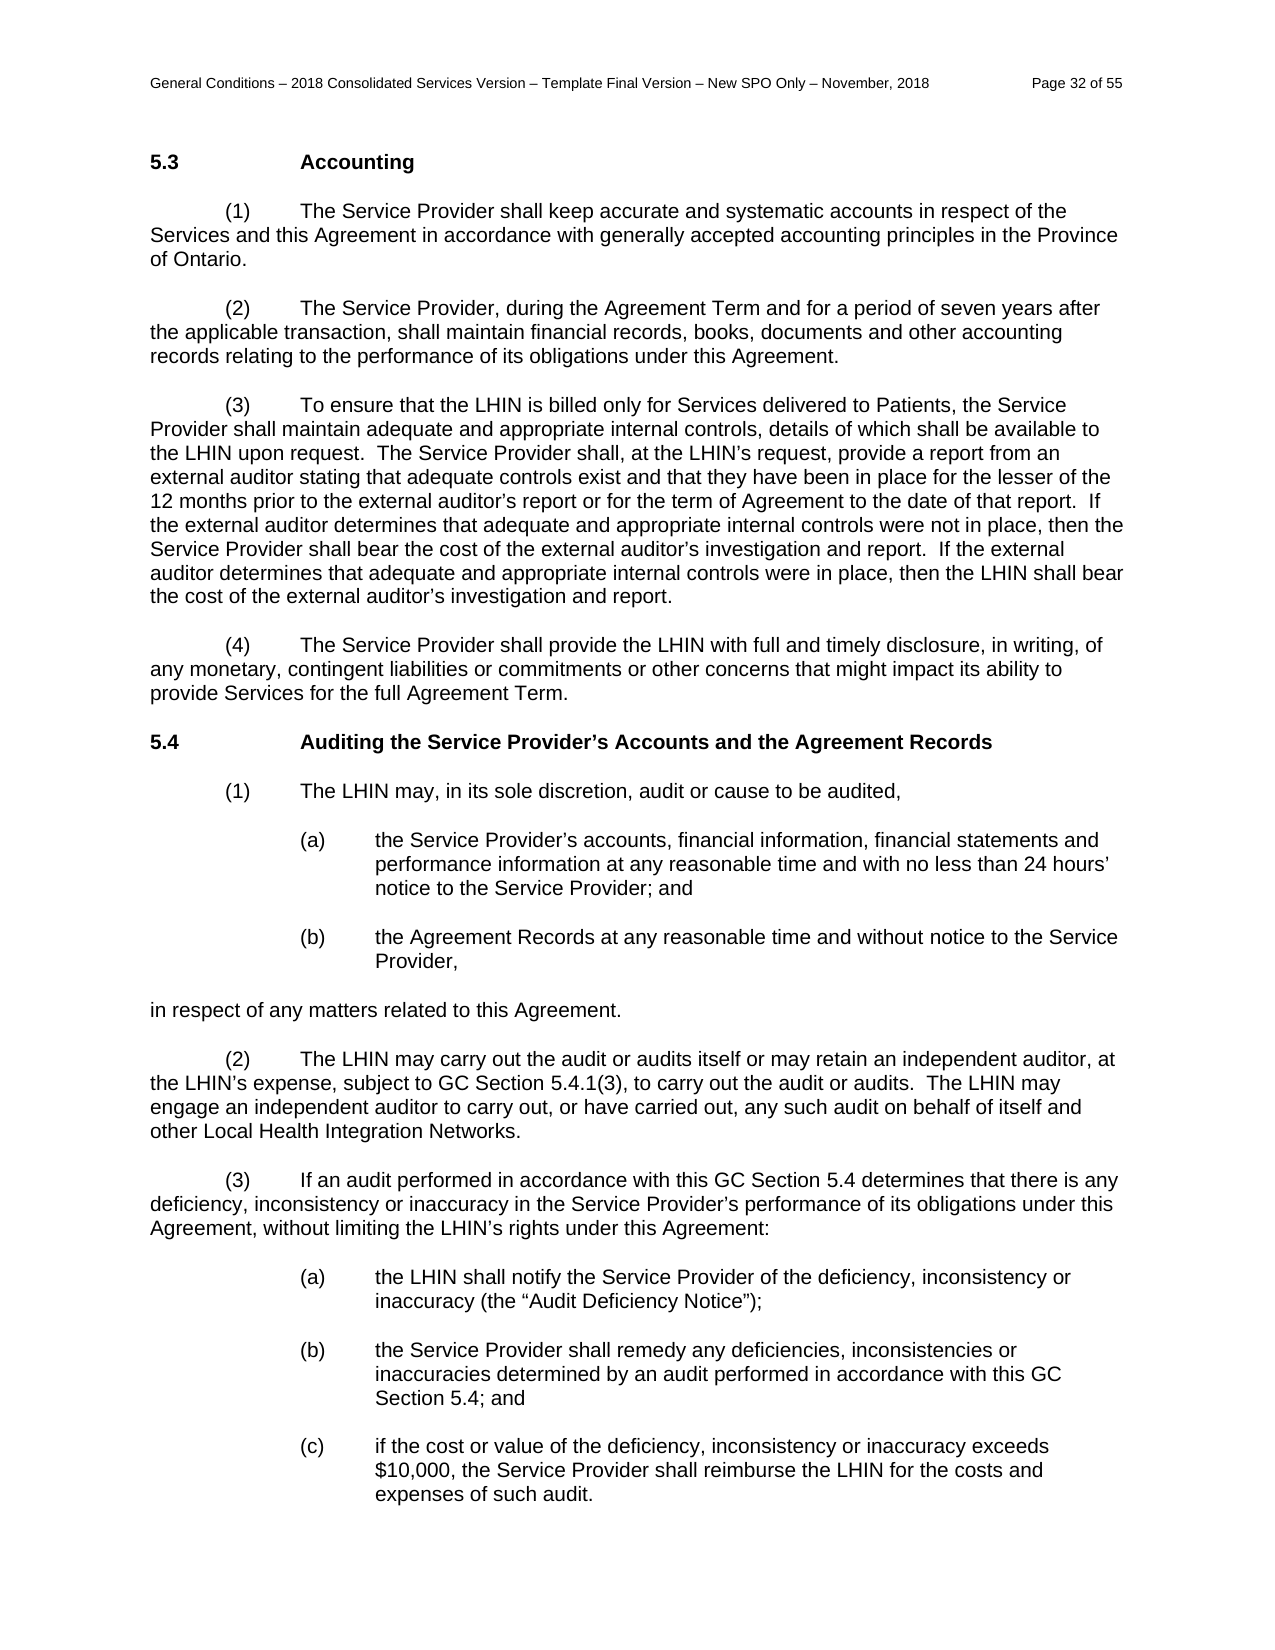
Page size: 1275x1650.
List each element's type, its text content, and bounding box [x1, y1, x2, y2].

subtitle the Service Provider shall remedy any deficiencies, inconsistencies or inaccuracies determined by an audit performed in accordance with this GC Section 5.4; and [300, 1337, 1125, 1409]
subtitle If an audit performed in accordance with this GC Section 5.4 determines that there is any deficiency, inconsistency or inaccuracy in the Service Provider’s performance of its obligations under this Agreement, without limiting the LHIN’s rights under this Agreement: [150, 1168, 1125, 1239]
subtitle the Agreement Records at any reasonable time and without notice to the Service Provider, [300, 925, 1125, 973]
subtitle Accounting [150, 150, 1125, 174]
subtitle Auditing the Service Provider’s Accounts and the Agreement Records [150, 730, 1125, 754]
subtitle the LHIN shall notify the Service Provider of the deficiency, inconsistency or inaccuracy (the “Audit Deficiency Notice”); [300, 1264, 1125, 1312]
subtitle The LHIN may carry out the audit or audits itself or may retain an independent auditor, at the LHIN’s expense, subject to GC Section 5.4(3), to carry out the audit or audits. The LHIN may engage an independent auditor to carry out, or have carried out, any such audit on behalf of itself and other Local Health Integration Networks. [150, 1047, 1125, 1143]
text in respect of any matters related to this Agreement. [150, 998, 1125, 1022]
subtitle The LHIN may, in its sole discretion, audit or cause to be audited, [150, 779, 1125, 803]
subtitle if the cost or value of the deficiency, inconsistency or inaccuracy exceeds $10,000, the Service Provider shall reimburse the LHIN for the costs and expenses of such audit. [300, 1434, 1125, 1506]
subtitle The Service Provider shall provide the LHIN with full and timely disclosure, in writing, of any monetary, contingent liabilities or commitments or other concerns that might impact its ability to provide Services for the full Agreement Term. [150, 633, 1125, 705]
subtitle The Service Provider shall keep accurate and systematic accounts in respect of the Services and this Agreement in accordance with generally accepted accounting principles in the . [150, 199, 1125, 271]
subtitle the Service Provider’s accounts, financial information, financial statements and performance information at any reasonable time and with no less than 24 hours’ notice to the Service Provider; and [300, 828, 1125, 900]
subtitle To ensure that the LHIN is billed only for Services delivered to Patients, the Service Provider shall maintain adequate and appropriate internal controls, details of which shall be available to the LHIN upon request. The Service Provider shall, at the LHIN’s request, provide a report from an external auditor stating that adequate controls exist and that they have been in place for the lesser of the 12 months prior to the external auditor’s report or for the term of Agreement to the date of that report. If the external auditor determines that adequate and appropriate internal controls were not in place, then the Service Provider shall bear the cost of the external auditor’s investigation and report. If the external auditor determines that adequate and appropriate internal controls were in place, then the LHIN shall bear the cost of the external auditor’s investigation and report. [150, 393, 1125, 608]
subtitle The Service Provider, during the Agreement Term and for a period of seven years after the applicable transaction, shall maintain financial records, books, documents and other accounting records relating to the performance of its obligations under this Agreement. [150, 296, 1125, 368]
